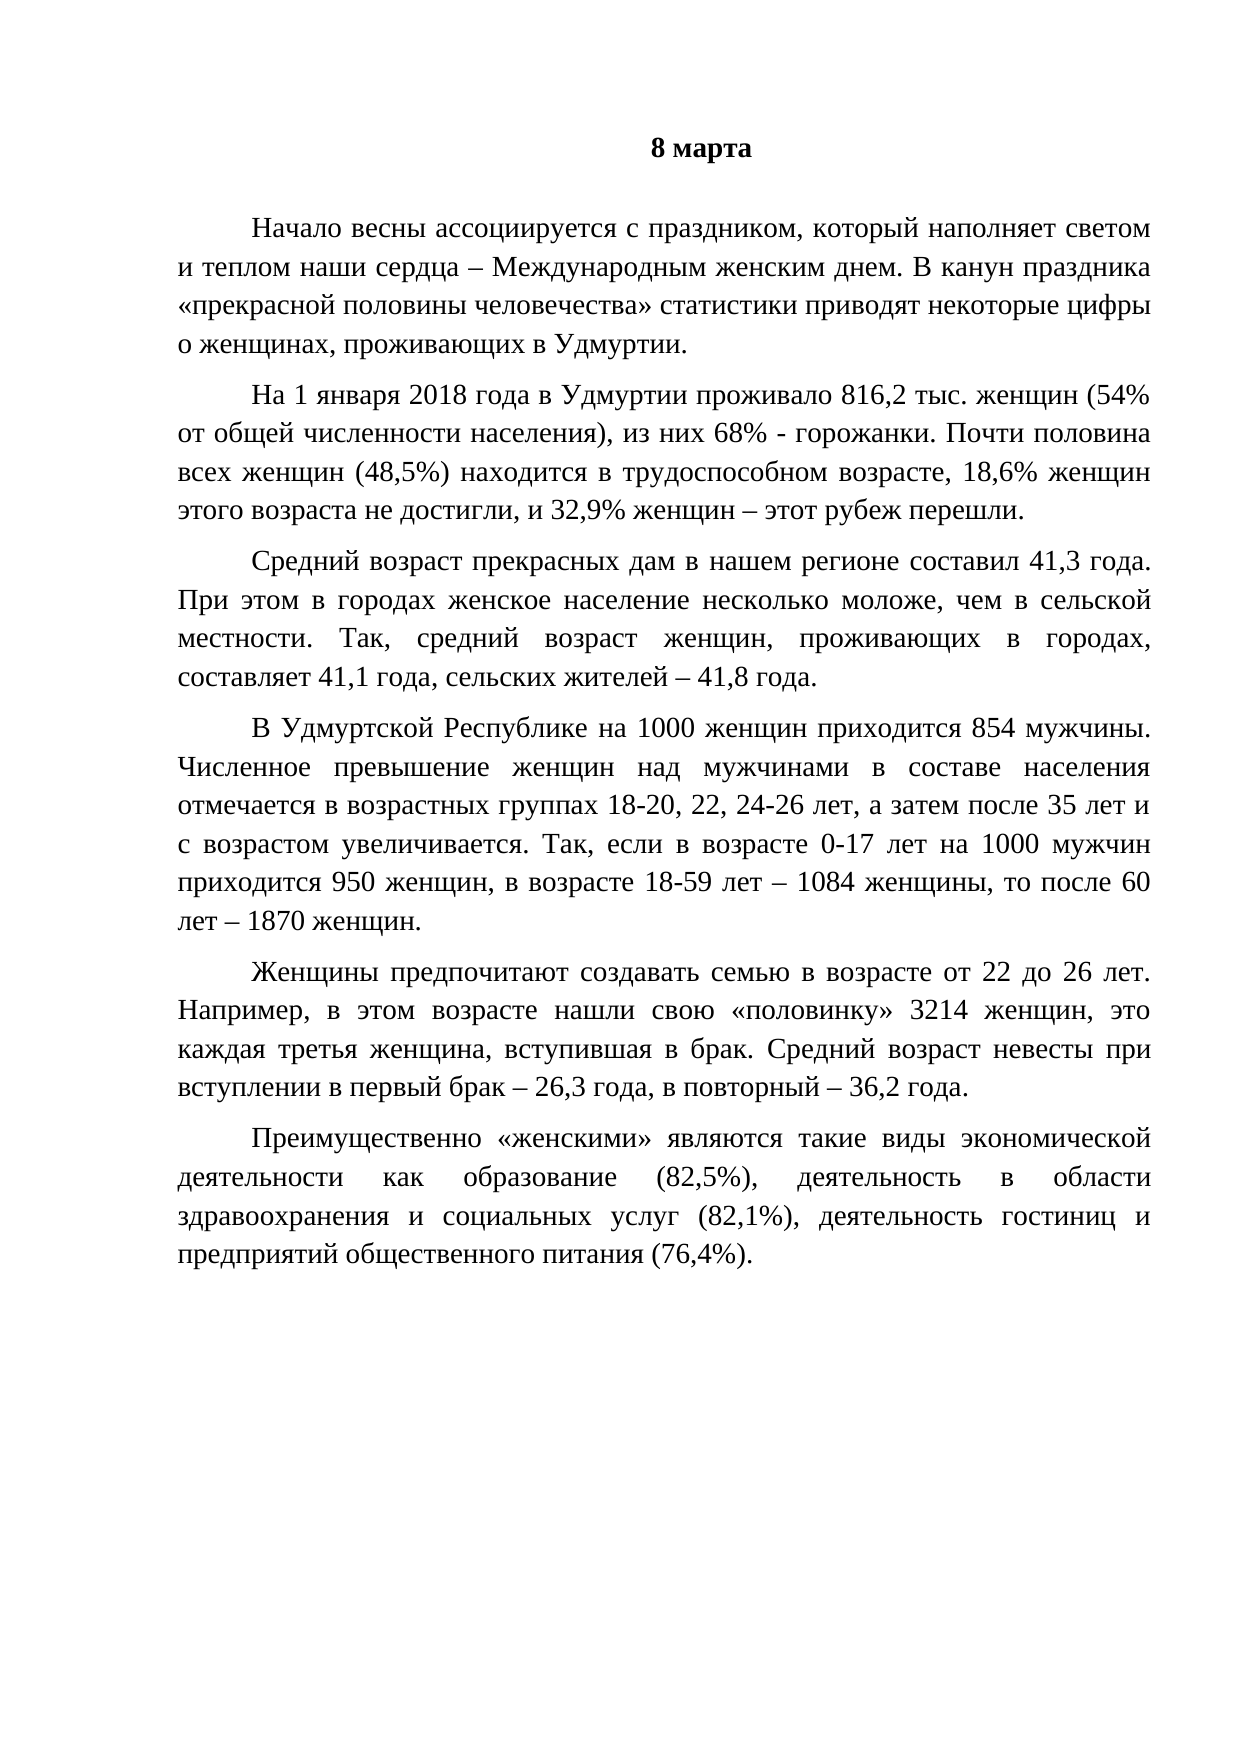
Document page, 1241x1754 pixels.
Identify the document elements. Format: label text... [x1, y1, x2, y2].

text Женщины предпочитают создавать семью в возрасте от 22 до 26 лет. Например, в этом возрасте нашли свою «половинку» 3214 женщин, это каждая третья женщина, вступившая в брак. Средний возраст невесты при вступлении в первый брак – 26,3 года, в повторный – 36,2 года. [177, 954, 1152, 1103]
text В Удмуртской Республике на 1000 женщин приходится 854 мужчины. Численное превышение женщин над мужчинами в составе населения отмечается в возрастных группах 18-20, 22, 24-26 лет, а затем после 35 лет и с возрастом увеличивается. Так, если в возрасте 0-17 лет на 1000 мужчин приходится 950 женщин, в возрасте 18-59 лет – 1084 женщины, то после 60 лет – 1870 женщин. [177, 710, 1152, 936]
text 8 марта [177, 131, 1152, 164]
text На 1 января 2018 года в Удмуртии проживало 816,2 тыс. женщин (54% от общей численности населения), из них 68% - горожанки. Почти половина всех женщин (48,5%) находится в трудоспособном возрасте, 18,6% женщин этого возраста не достигли, и 32,9% женщин – этот рубеж перешли. [177, 377, 1152, 526]
text Преимущественно «женскими» являются такие виды экономической деятельности как образование (82,5%), деятельность в области здравоохранения и социальных услуг (82,1%), деятельность гостиниц и предприятий общественного питания (76,4%). [177, 1121, 1152, 1270]
text Средний возраст прекрасных дам в нашем регионе составил 41,3 года. При этом в городах женское население несколько моложе, чем в сельской местности. Так, средний возраст женщин, проживающих в городах, составляет 41,1 года, сельских жителей – 41,8 года. [177, 543, 1152, 693]
text Начало весны ассоциируется с праздником, который наполняет светом и теплом наши сердца – Международным женским днем. В канун праздника «прекрасной половины человечества» статистики приводят некоторые цифры о женщинах, проживающих в Удмуртии. [177, 210, 1152, 359]
